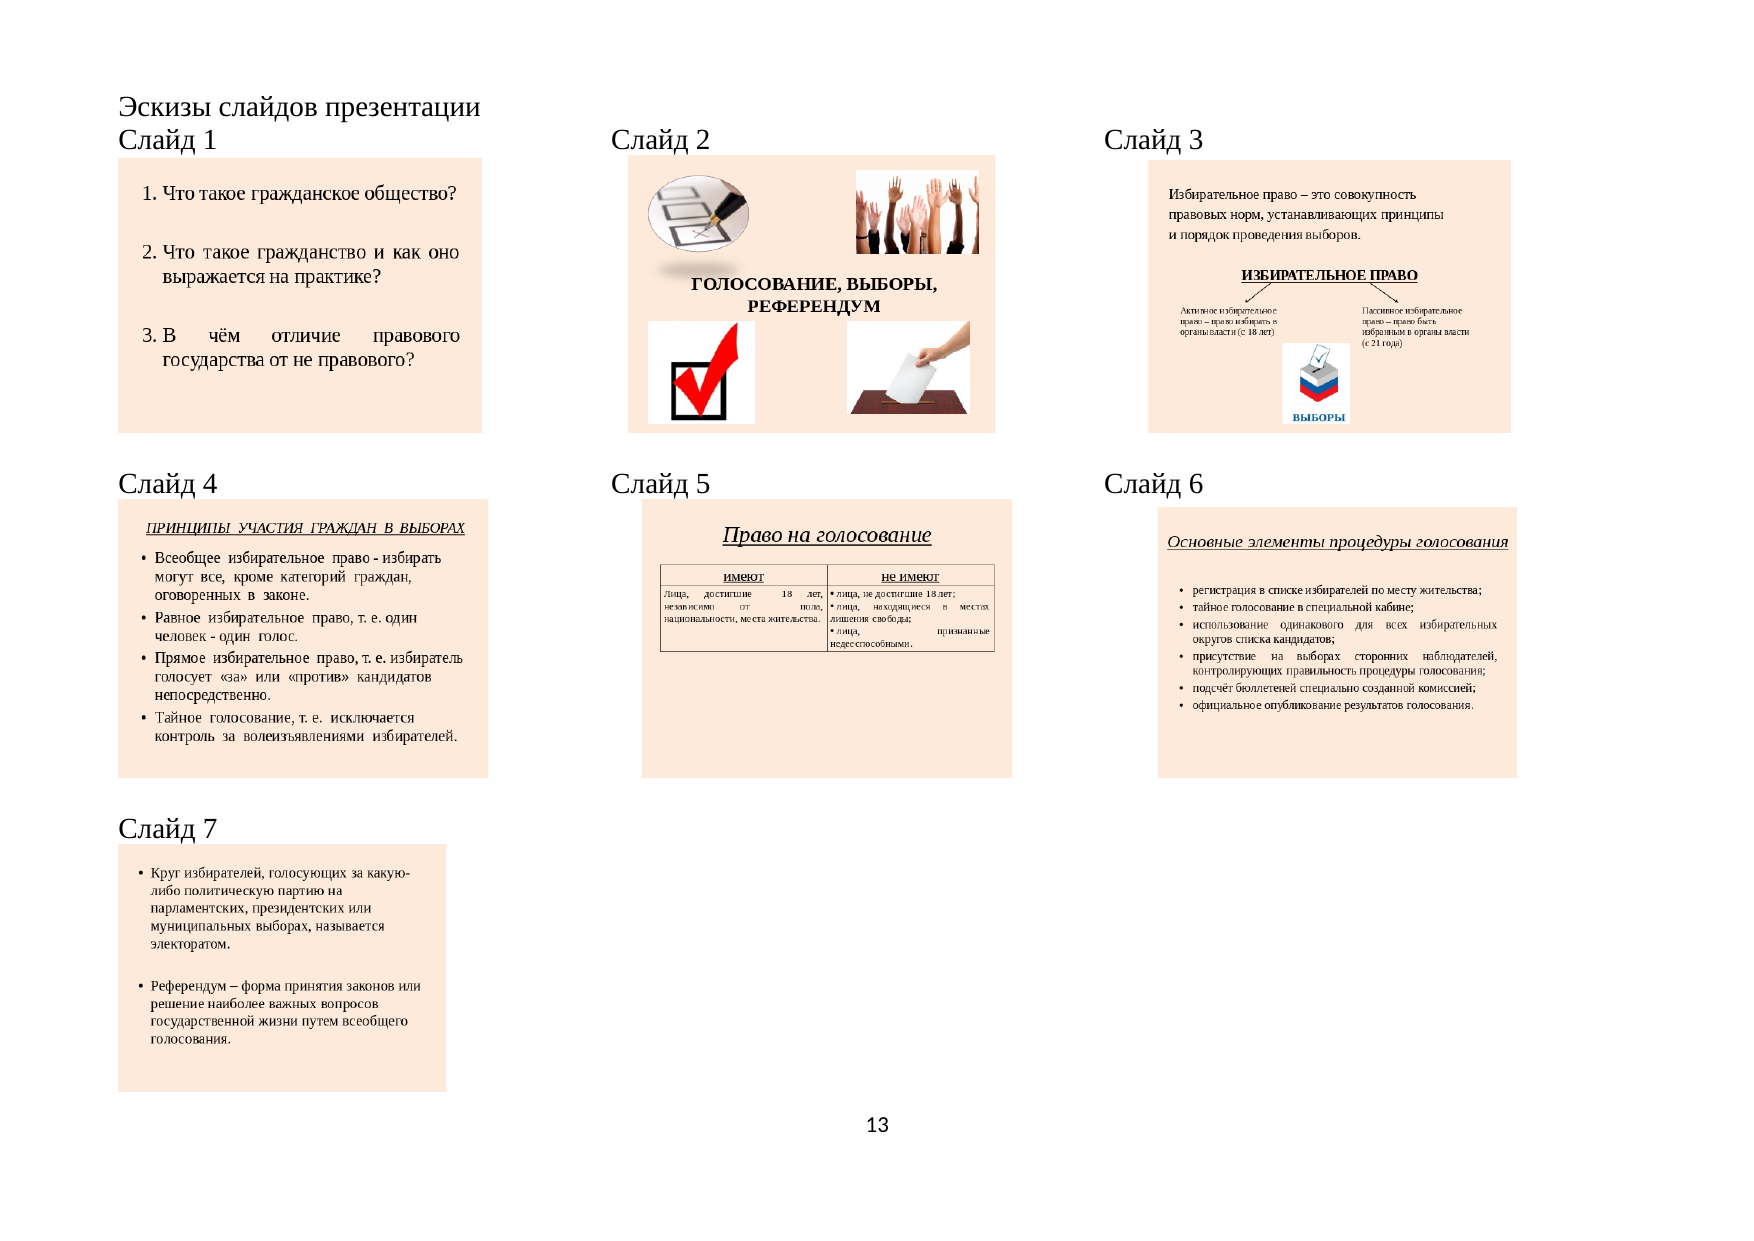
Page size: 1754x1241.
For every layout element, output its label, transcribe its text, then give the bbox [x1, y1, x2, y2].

text Слайд 4 Слайд 5 Слайд 6 [118, 466, 1636, 499]
text Эскизы слайдов презентации [118, 89, 1636, 122]
text Слайд 1 Слайд 2 Слайд 3 [118, 122, 1636, 156]
text Слайд 7 [118, 811, 1636, 844]
